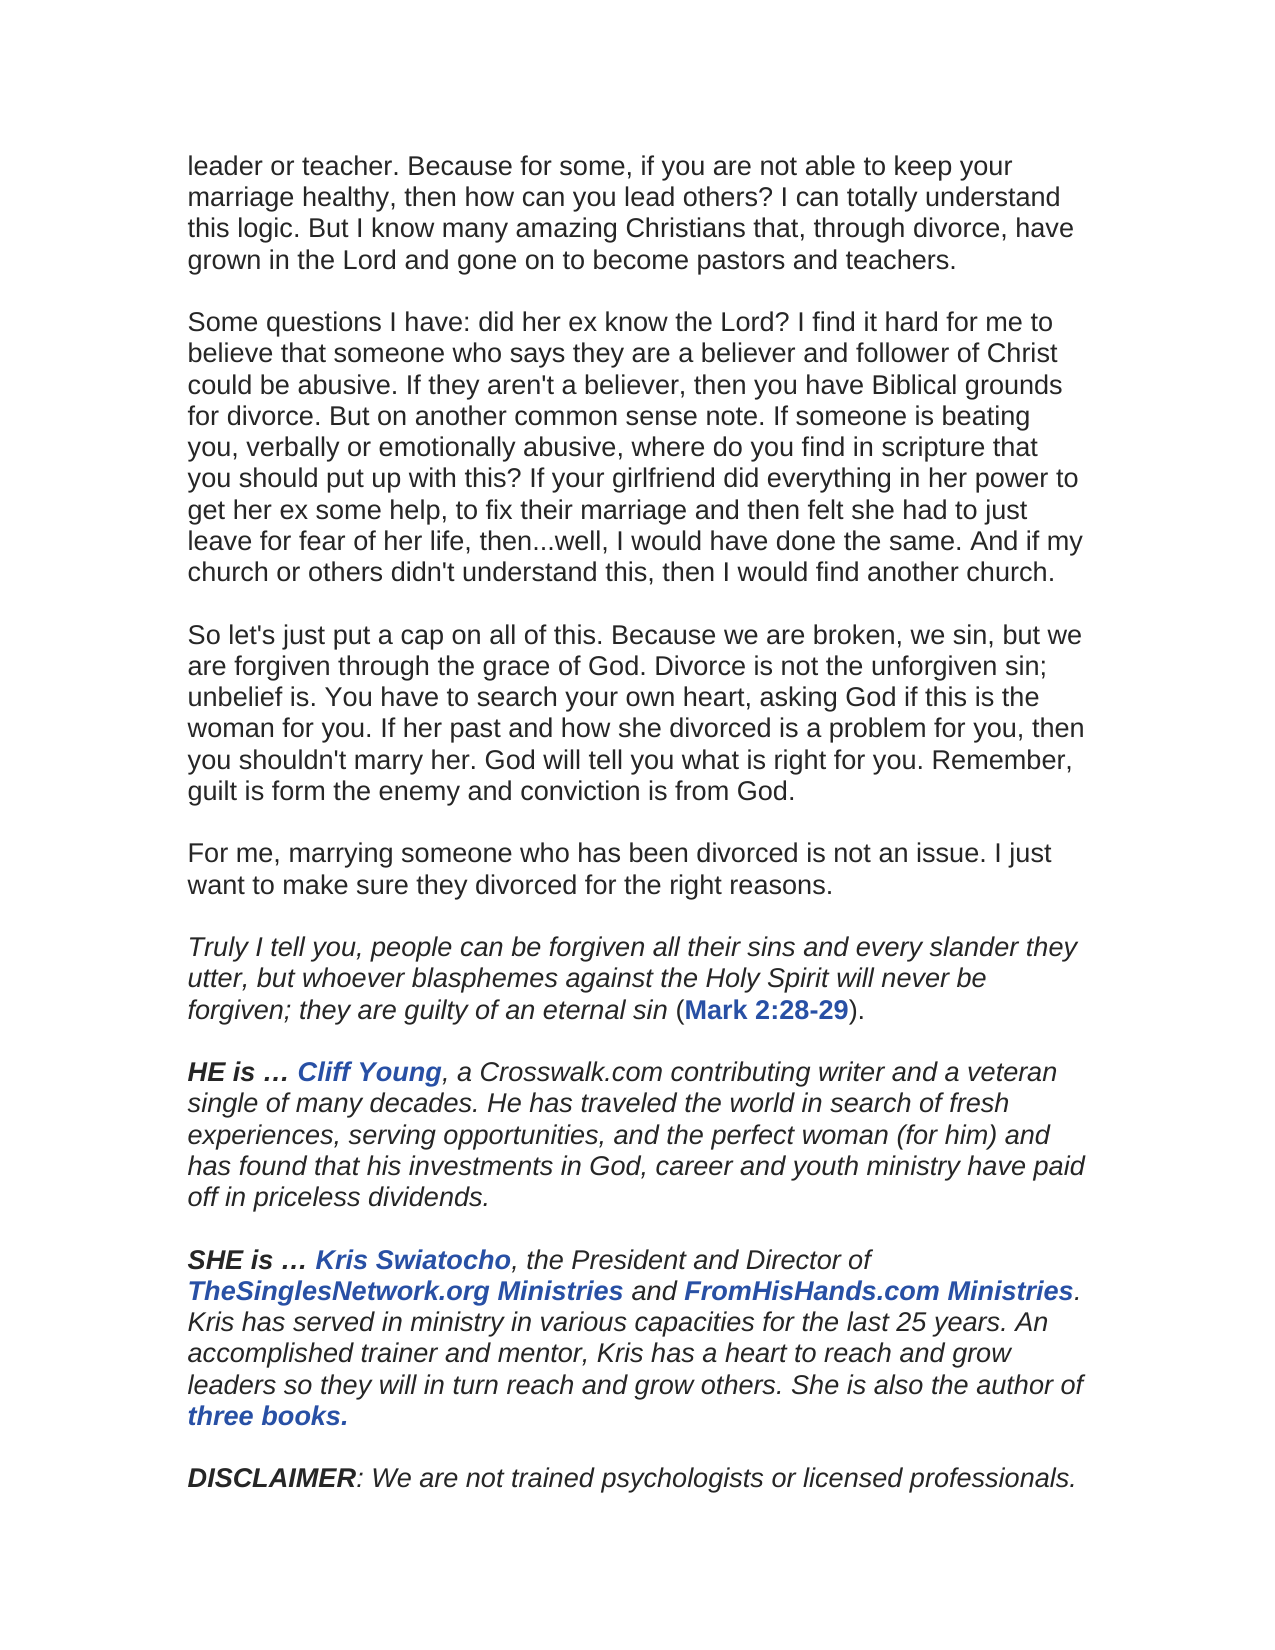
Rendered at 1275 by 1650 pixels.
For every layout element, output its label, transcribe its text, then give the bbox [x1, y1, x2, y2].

text Some questions I have: did her ex know the Lord? I find it hard for me to believe that someone who says they are a believer and follower of Christ could be abusive. If they aren't a believer, then you have Biblical grounds for divorce. But on another common sense note. If someone is beating you, verbally or emotionally abusive, where do you find in scripture that you should put up with this? If your girlfriend did everything in her power to get her ex some help, to fix their marriage and then felt she had to just leave for fear of her life, then...well, I would have done the same. And if my church or others didn't understand this, then I would find another church. [187, 306, 1087, 587]
text So let's just put a cap on all of this. Because we are broken, we sin, but we are forgiven through the grace of God. Divorce is not the unforgiven sin; unbelief is. You have to search your own heart, asking God if this is the woman for you. If her past and how she divorced is a problem for you, then you shouldn't marry her. God will tell you what is right for you. Remember, guilt is form the enemy and conviction is from God. [187, 619, 1087, 806]
text For me, marrying someone who has been divorced is not an issue. I just want to make sure they divorced for the right reasons. [187, 837, 1087, 900]
text HE is … Cliff Young, a Crosswalk.com contributing writer and a veteran single of many decades. He has traveled the world in search of fresh experiences, serving opportunities, and the perfect woman (for him) and has found that his investments in God, career and youth ministry have paid off in priceless dividends. [187, 1056, 1087, 1212]
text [187, 1462, 1087, 1494]
text SHE is … Kris Swiatocho, the President and Director of TheSinglesNetwork.org Ministries and FromHisHands.com Ministries. Kris has served in ministry in various capacities for the last 25 years. An accomplished trainer and mentor, Kris has a heart to reach and grow leaders so they will in turn reach and grow others. She is also the author of three books. [187, 1244, 1087, 1431]
text Truly I tell you, people can be forgiven all their sins and every slander they utter, but whoever blasphemes against the Holy Spirit will never be forgiven; they are guilty of an eternal sin (Mark 2:28-29). [187, 931, 1087, 1025]
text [187, 150, 1087, 275]
